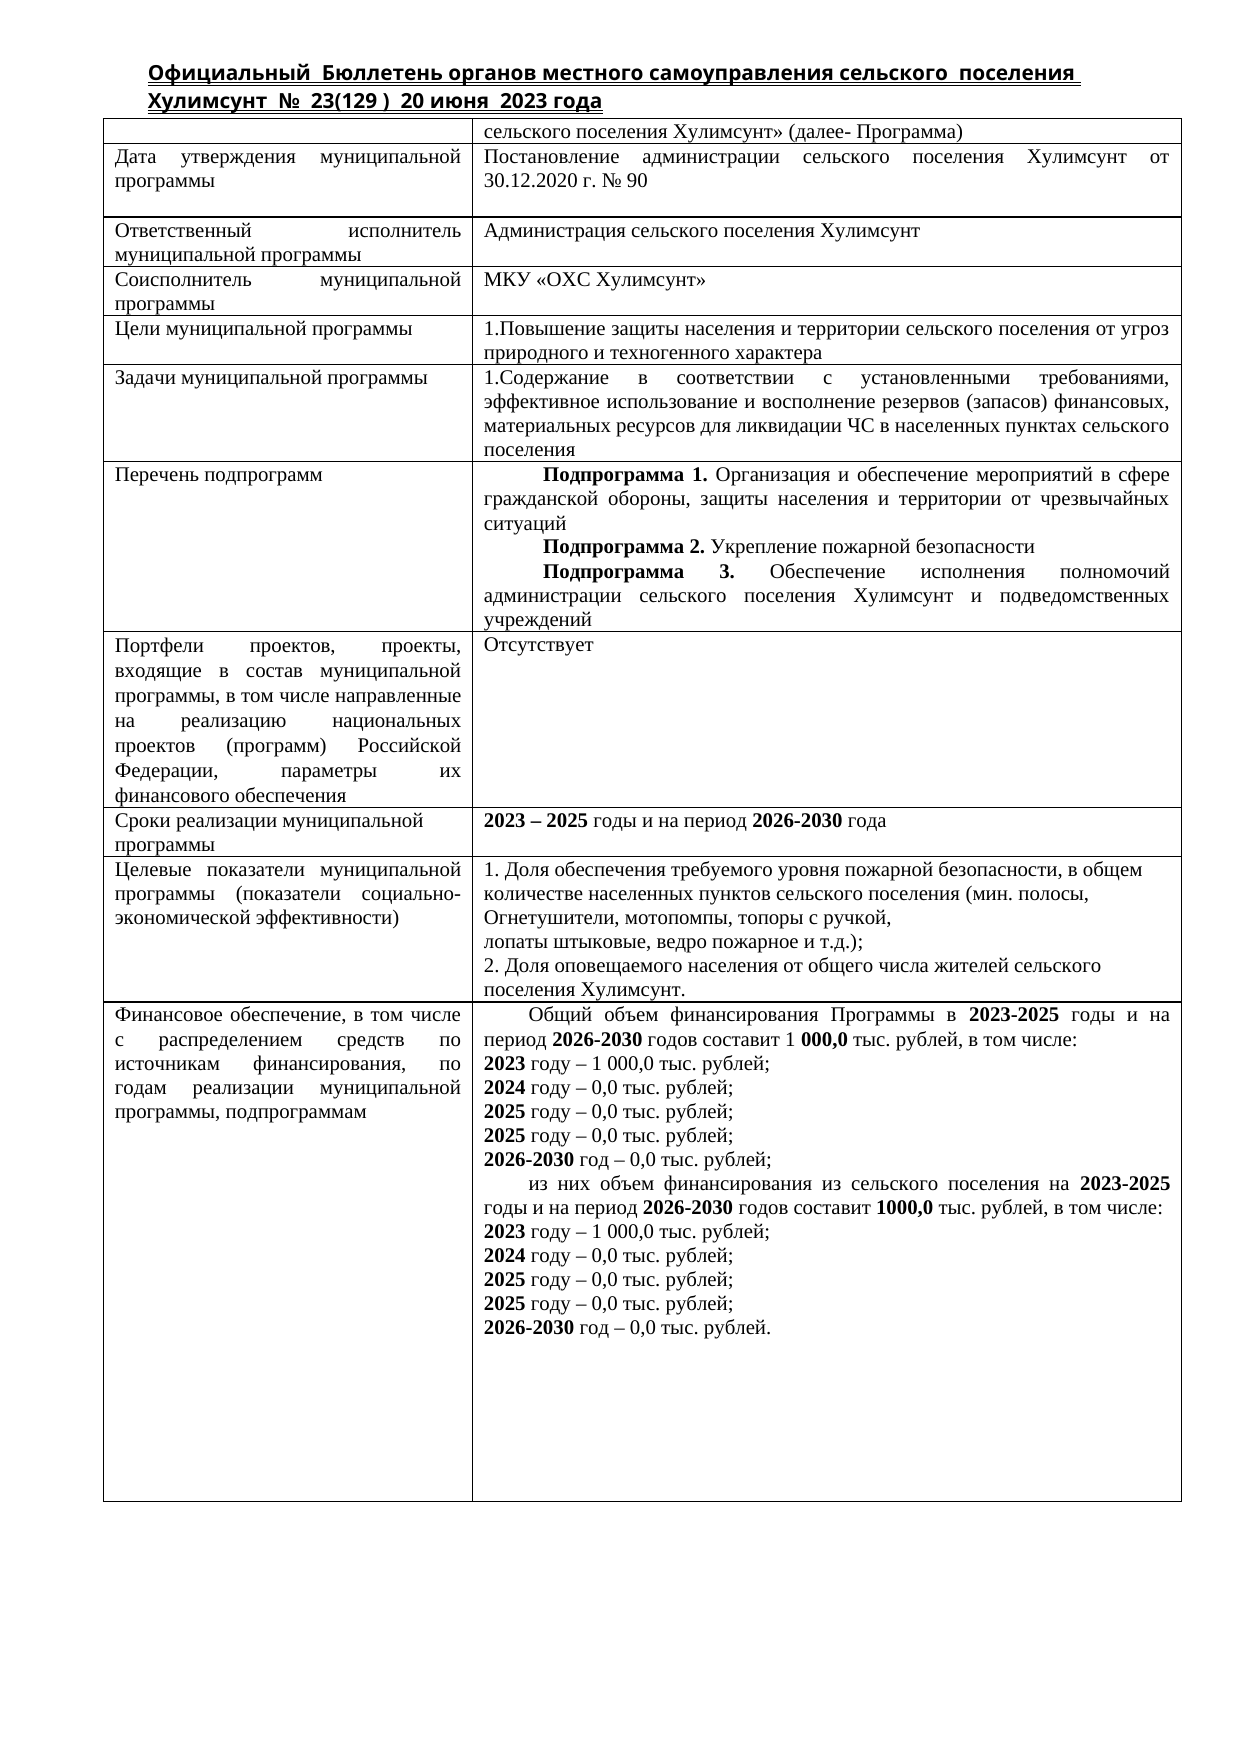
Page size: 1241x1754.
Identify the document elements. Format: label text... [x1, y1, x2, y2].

table_cell Ответственный исполнитель муниципальной программы [104, 218, 472, 266]
table_cell Перечень подпрограмм [104, 462, 472, 631]
table_cell Финансовое обеспечение, в том числе с распределением средств по источникам финансирования, по годам реализации муниципальной программы, подпрограммам [104, 1003, 472, 1501]
table_cell 1. Доля обеспечения требуемого уровня пожарной безопасности, в общем количестве населенных пунктов сельского поселения (мин. полосы, Огнетушители, мотопомпы, топоры с ручкой, лопаты штыковые, ведро пожарное и т.д.); 2. Доля оповещаемого населения от общего числа жителей сельского поселения Хулимсунт. [473, 857, 1181, 1001]
table_cell Целевые показатели муниципальной программы (показатели социально-экономической эффективности) [104, 857, 472, 1001]
table_cell Отсутствует [473, 632, 1181, 807]
table_cell Общий объем финансирования Программы в 2023-2025 годы и на период 2026-2030 годов составит 1 000,0 тыс. рублей, в том числе: 2023 году – 1 000,0 тыс. рублей; 2024 году – 0,0 тыс. рублей; 2025 году – 0,0 тыс. рублей; 2025 году – 0,0 тыс. рублей; 2026-2030 год – 0,0 тыс. рублей; из них объем финансирования из сельского поселения на 2023-2025 годы и на период 2026-2030 годов составит 1000,0 тыс. рублей, в том числе: 2023 году – 1 000,0 тыс. рублей; 2024 году – 0,0 тыс. рублей; 2025 году – 0,0 тыс. рублей; 2025 году – 0,0 тыс. рублей; 2026-2030 год – 0,0 тыс. рублей. [473, 1003, 1181, 1501]
table_cell Портфели проектов, проекты, входящие в состав муниципальной программы, в том числе направленные на реализацию национальных проектов (программ) Российской Федерации, параметры их финансового обеспечения [104, 632, 472, 807]
table_cell Администрация сельского поселения Хулимсунт [473, 218, 1181, 266]
table_cell Постановление администрации сельского поселения Хулимсунт от 30.12.2020 г. № 90 [473, 144, 1181, 216]
table_cell 1.Повышение защиты населения и территории сельского поселения от угроз природного и техногенного характера [473, 316, 1181, 364]
table_cell Дата утверждения муниципальной программы [104, 144, 472, 216]
table_cell Соисполнитель муниципальной программы [104, 267, 472, 315]
table_cell Сроки реализации муниципальной программы [104, 808, 472, 856]
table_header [104, 119, 472, 143]
table_cell 2023 – 2025 годы и на период 2026-2030 года [473, 808, 1181, 856]
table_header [473, 119, 1181, 143]
table_cell Цели муниципальной программы [104, 316, 472, 364]
table_cell 1.Содержание в соответствии с установленными требованиями, эффективное использование и восполнение резервов (запасов) финансовых, материальных ресурсов для ликвидации ЧС в населенных пунктах сельского поселения [473, 365, 1181, 461]
table_cell МКУ «ОХС Хулимсунт» [473, 267, 1181, 315]
table_cell Задачи муниципальной программы [104, 365, 472, 461]
table_cell Подпрограмма 1. Организация и обеспечение мероприятий в сфере гражданской обороны, защиты населения и территории от чрезвычайных ситуаций Подпрограмма 2. Укрепление пожарной безопасности Подпрограмма 3. Обеспечение исполнения полномочий администрации сельского поселения Хулимсунт и подведомственных учреждений [473, 462, 1181, 631]
